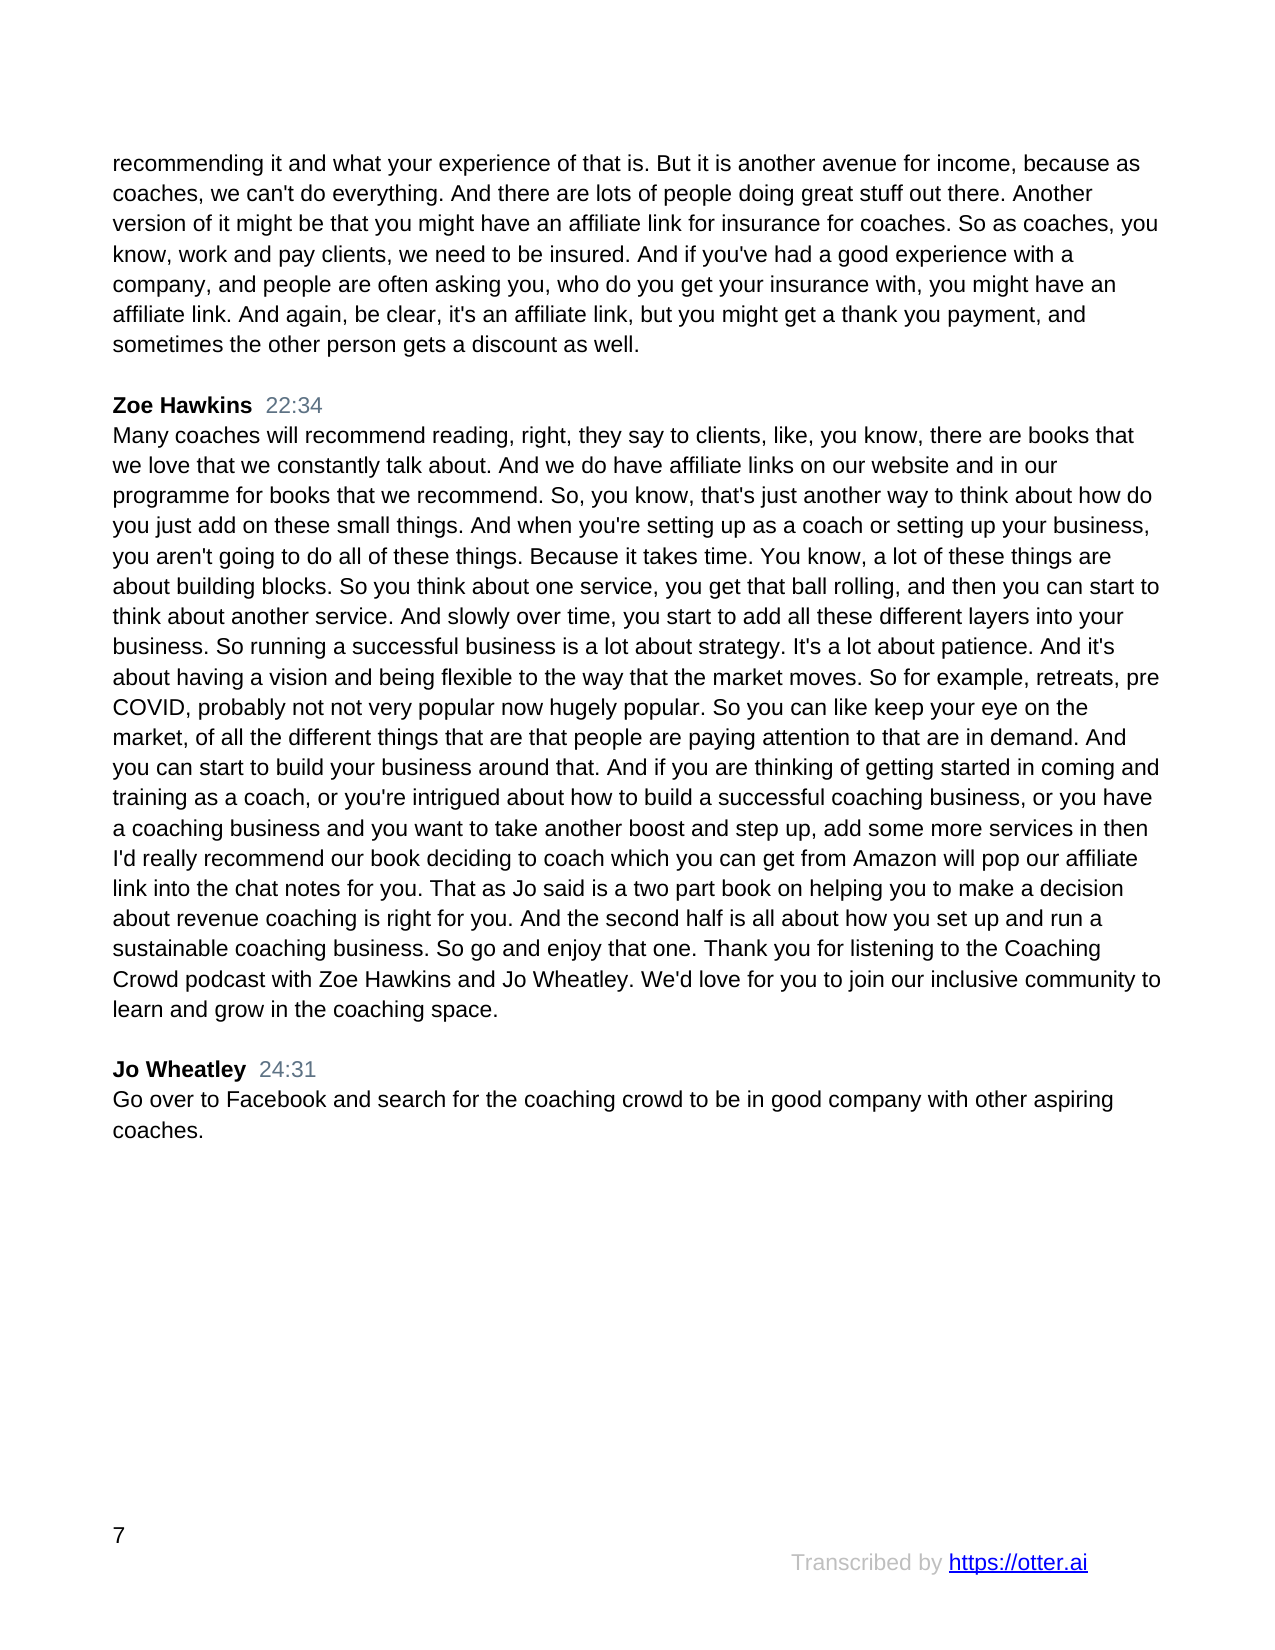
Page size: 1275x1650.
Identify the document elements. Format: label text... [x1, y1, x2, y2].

text Go over to Facebook and search for the coaching crowd to be in good company with other aspiring coaches. [112, 1086, 1162, 1143]
text Zoe Hawkins 22:34 [112, 392, 1162, 418]
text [112, 150, 1162, 358]
text Many coaches will recommend reading, right, they say to clients, like, you know, there are books that we love that we constantly talk about. And we do have affiliate links on our website and in our programme for books that we recommend. So, you know, that's just another way to think about how do you just add on these small things. And when you're setting up as a coach or setting up your business, you aren't going to do all of these things. Because it takes time. You know, a lot of these things are about building blocks. So you think about one service, you get that ball rolling, and then you can start to think about another service. And slowly over time, you start to add all these different layers into your business. So running a successful business is a lot about strategy. It's a lot about patience. And it's about having a vision and being flexible to the way that the market moves. So for example, retreats, pre COVID, probably not not very popular now hugely popular. So you can like keep your eye on the market, of all the different things that are that people are paying attention to that are in demand. And you can start to build your business around that. And if you are thinking of getting started in coming and training as a coach, or you're intrigued about how to build a successful coaching business, or you have a coaching business and you want to take another boost and step up, add some more services in then I'd really recommend our book deciding to coach which you can get from Amazon will pop our affiliate link into the chat notes for you. That as Jo said is a two part book on helping you to make a decision about revenue coaching is right for you. And the second half is all about how you set up and run a sustainable coaching business. So go and enjoy that one. Thank you for listening to the Coaching Crowd podcast with Zoe Hawkins and Jo Wheatley. We'd love for you to join our inclusive community to learn and grow in the coaching space. [112, 422, 1162, 1022]
text Jo Wheatley 24:31 [112, 1056, 1162, 1083]
